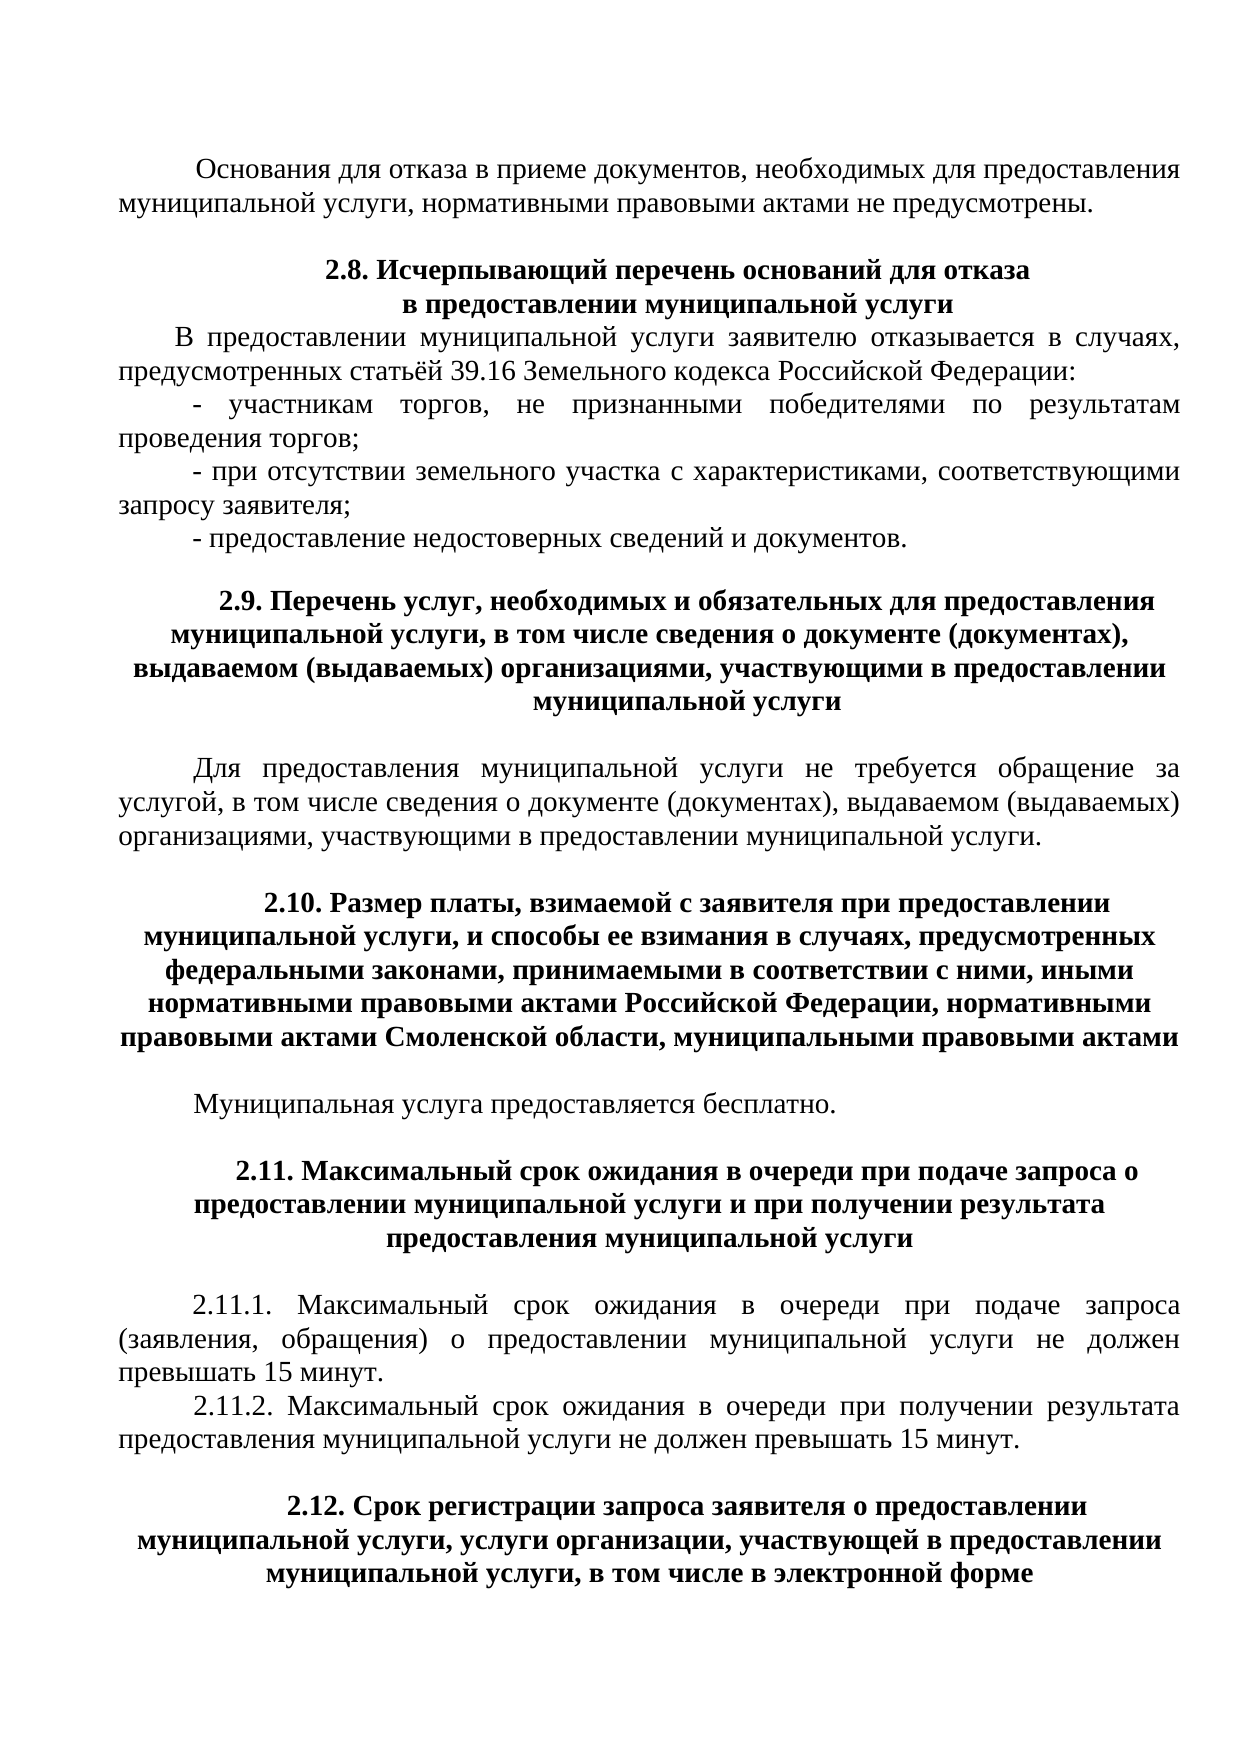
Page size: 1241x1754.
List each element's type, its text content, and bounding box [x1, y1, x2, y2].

text 2.9. Перечень услуг, необходимых и обязательных для предоставления муниципальной услуги, в том числе сведения о документе (документах), выдаваемом (выдаваемых) организациями, участвующими в предоставлении [118, 583, 1181, 683]
text Муниципальная услуга предоставляется бесплатно. [118, 1086, 1181, 1119]
text 2.12. Срок регистрации запроса заявителя о предоставлении муниципальной услуги, услуги организации, участвующей в предоставлении муниципальной услуги, в том числе в электронной форме [118, 1488, 1181, 1589]
text - предоставление недостоверных сведений и документов. [118, 521, 1181, 554]
text муниципальной услуги [118, 683, 1181, 717]
text Основания для отказа в приеме документов, необходимых для предоставления муниципальной услуги, нормативными правовыми актами не предусмотрены. [118, 152, 1181, 219]
text - при отсутствии земельного участка с характеристиками, соответствующими запросу заявителя; [118, 453, 1181, 521]
text - участникам торгов, не признанными победителями по результатам проведения торгов; [118, 386, 1181, 453]
text 2.11.2. Максимальный срок ожидания в очереди при получении результата предоставления муниципальной услуги не должен превышать 15 минут. [118, 1388, 1181, 1455]
text Для предоставления муниципальной услуги не требуется обращение за услугой, в том числе сведения о документе (документах), выдаваемом (выдаваемых) организациями, участвующими в предоставлении муниципальной услуги. [118, 751, 1181, 851]
text в предоставлении муниципальной услуги [118, 286, 1181, 319]
text 2.10. Размер платы, взимаемой с заявителя при предоставлении муниципальной услуги, и способы ее взимания в случаях, предусмотренных федеральными законами, принимаемыми в соответствии с ними, иными нормативными правовыми актами Российской Федерации, нормативными правовыми актами Смоленской области, муниципальными правовыми актами [118, 885, 1181, 1052]
text 2.11. Максимальный срок ожидания в очереди при подаче запроса о предоставлении муниципальной услуги и при получении результата предоставления муниципальной услуги [118, 1153, 1181, 1254]
text В предоставлении муниципальной услуги заявителю отказывается в случаях, предусмотренных статьёй 39.16 Земельного кодекса Российской Федерации: [118, 319, 1181, 386]
text 2.11.1. Максимальный срок ожидания в очереди при подаче запроса (заявления, обращения) о предоставлении муниципальной услуги не должен превышать 15 минут. [118, 1287, 1181, 1388]
text 2.8. Исчерпывающий перечень оснований для отказа [118, 252, 1181, 286]
